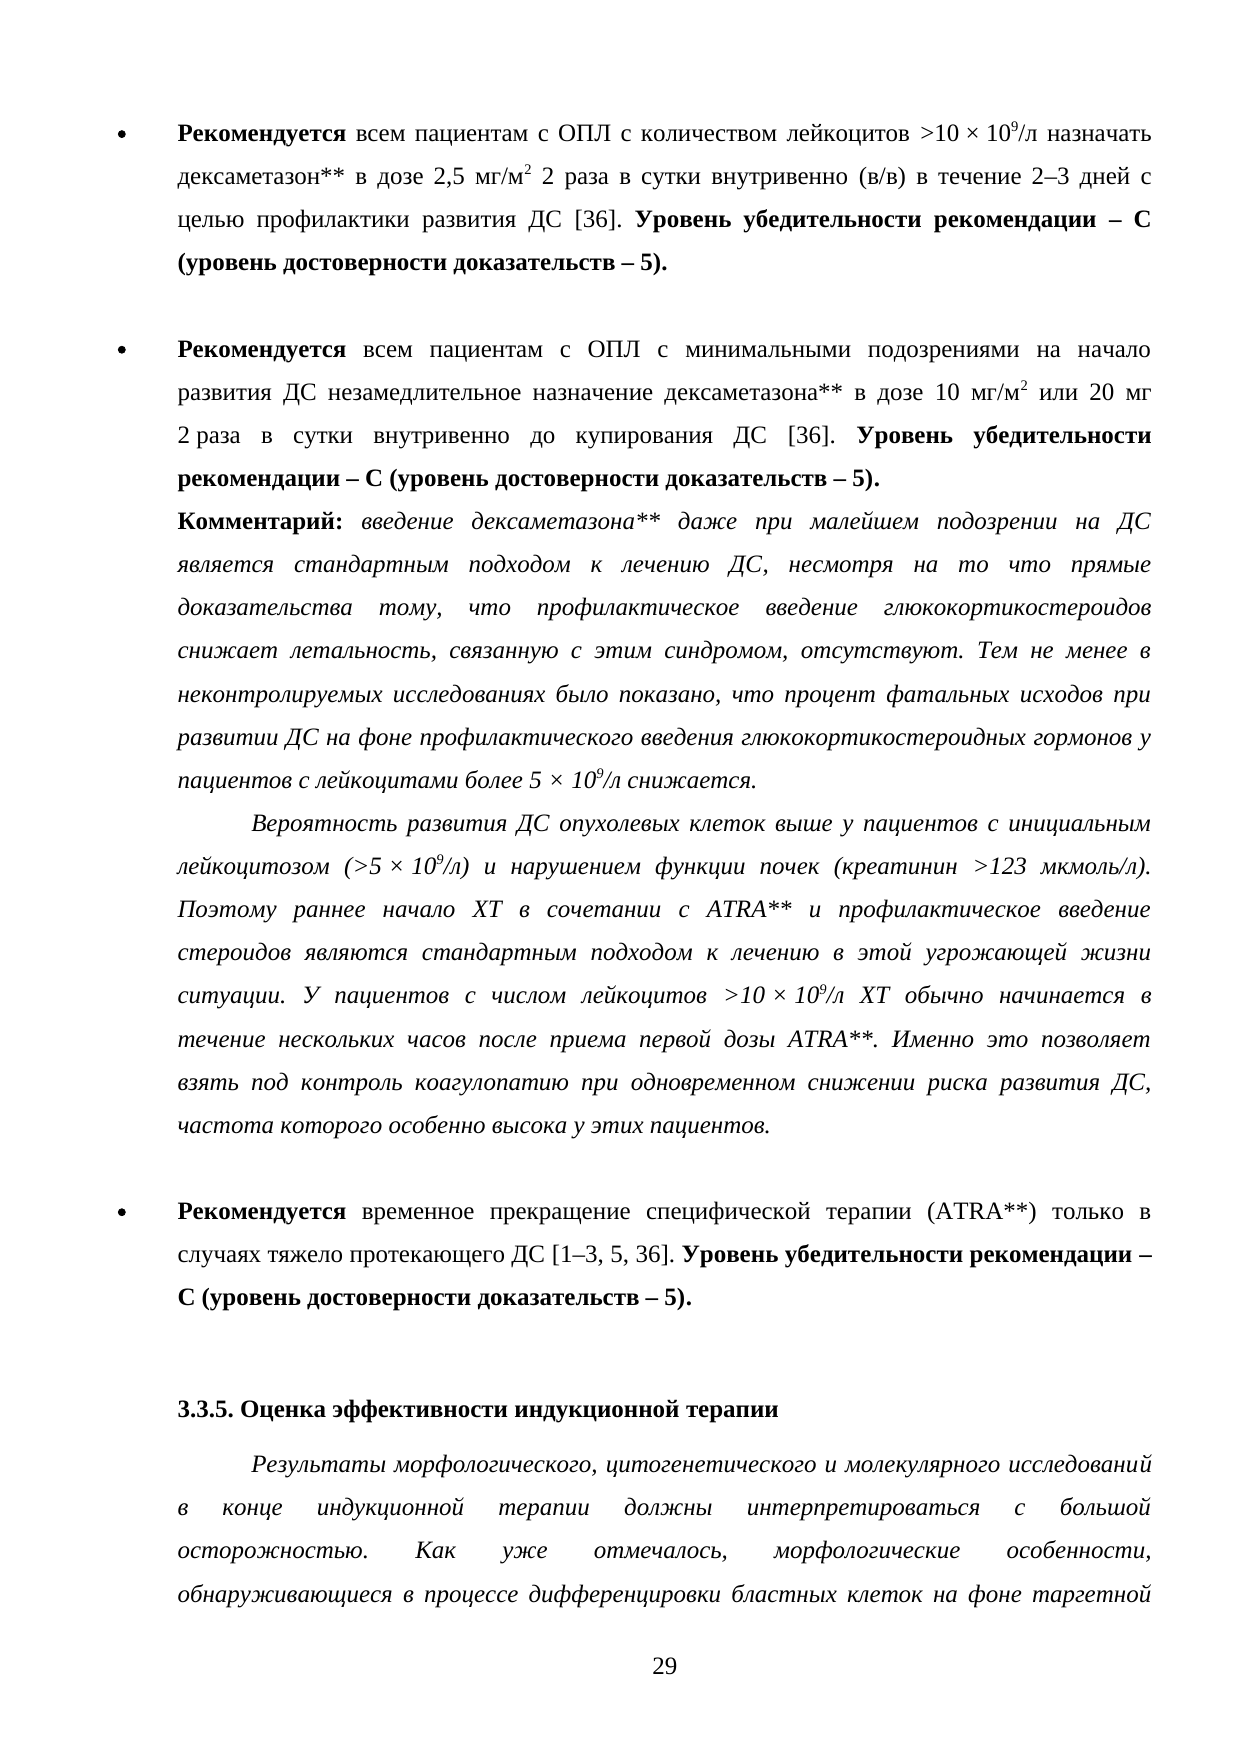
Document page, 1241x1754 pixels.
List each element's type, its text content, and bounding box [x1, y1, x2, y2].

text Комментарий: введение дексаметазона** даже при малейшем подозрении на ДС является стандартным подходом к лечению ДС, несмотря на то что прямые доказательства тому, что профилактическое введение глюкокортикостероидов снижает летальность, связанную с этим синдромом, отсутствуют. Тем не менее в неконтролируемых исследованиях было показано, что процент фатальных исходов при развитии ДС на фоне профилактического введения глюкокортикостероидных гормонов у пациентов с лейкоцитами более 5 × 109/л снижается. [177, 506, 1152, 794]
list Рекомендуется временное прекращение специфической терапии (ATRA**) только в случаях тяжело протекающего ДС [1–3, 5, 36]. Уровень убедительности рекомендации ‒ C (уровень достоверности доказательств – 5). [118, 1196, 1152, 1311]
list Рекомендуется всем пациентам с ОПЛ с минимальными подозрениями на начало развития ДС незамедлительное назначение дексаметазона** в дозе 10 мг/м2 или 20 мг 2 раза в сутки внутривенно до купирования ДС [36]. Уровень убедительности рекомендации ‒ С (уровень достоверности доказательств – 5). [118, 334, 1152, 492]
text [177, 1449, 1152, 1607]
text Вероятность развития ДС опухолевых клеток выше у пациентов с инициальным лейкоцитозом (>5 × 109/л) и нарушением функции почек (креатинин >123 мкмоль/л). Поэтому раннее начало ХТ в сочетании с ATRA** и профилактическое введение стероидов являются стандартным подходом к лечению в этой угрожающей жизни ситуации. У пациентов с числом лейкоцитов >10 × 109/л ХТ обычно начинается в течение нескольких часов после приема первой дозы ATRA**. Именно это позволяет взять под контроль коагулопатию при одновременном снижении риска развития ДС, частота которого особенно высока у этих пациентов. [177, 808, 1152, 1139]
subtitle 3.3.5. Оценка эффективности индукционной терапии [177, 1394, 1152, 1422]
list Рекомендуется всем пациентам с ОПЛ с количеством лейкоцитов >10 × 109/л назначать дексаметазон** в дозе 2,5 мг/м2 2 раза в сутки внутривенно (в/в) в течение 2‒3 дней с целью профилактики развития ДС [36]. Уровень убедительности рекомендации ‒ С (уровень достоверности доказательств – 5). [118, 118, 1152, 276]
